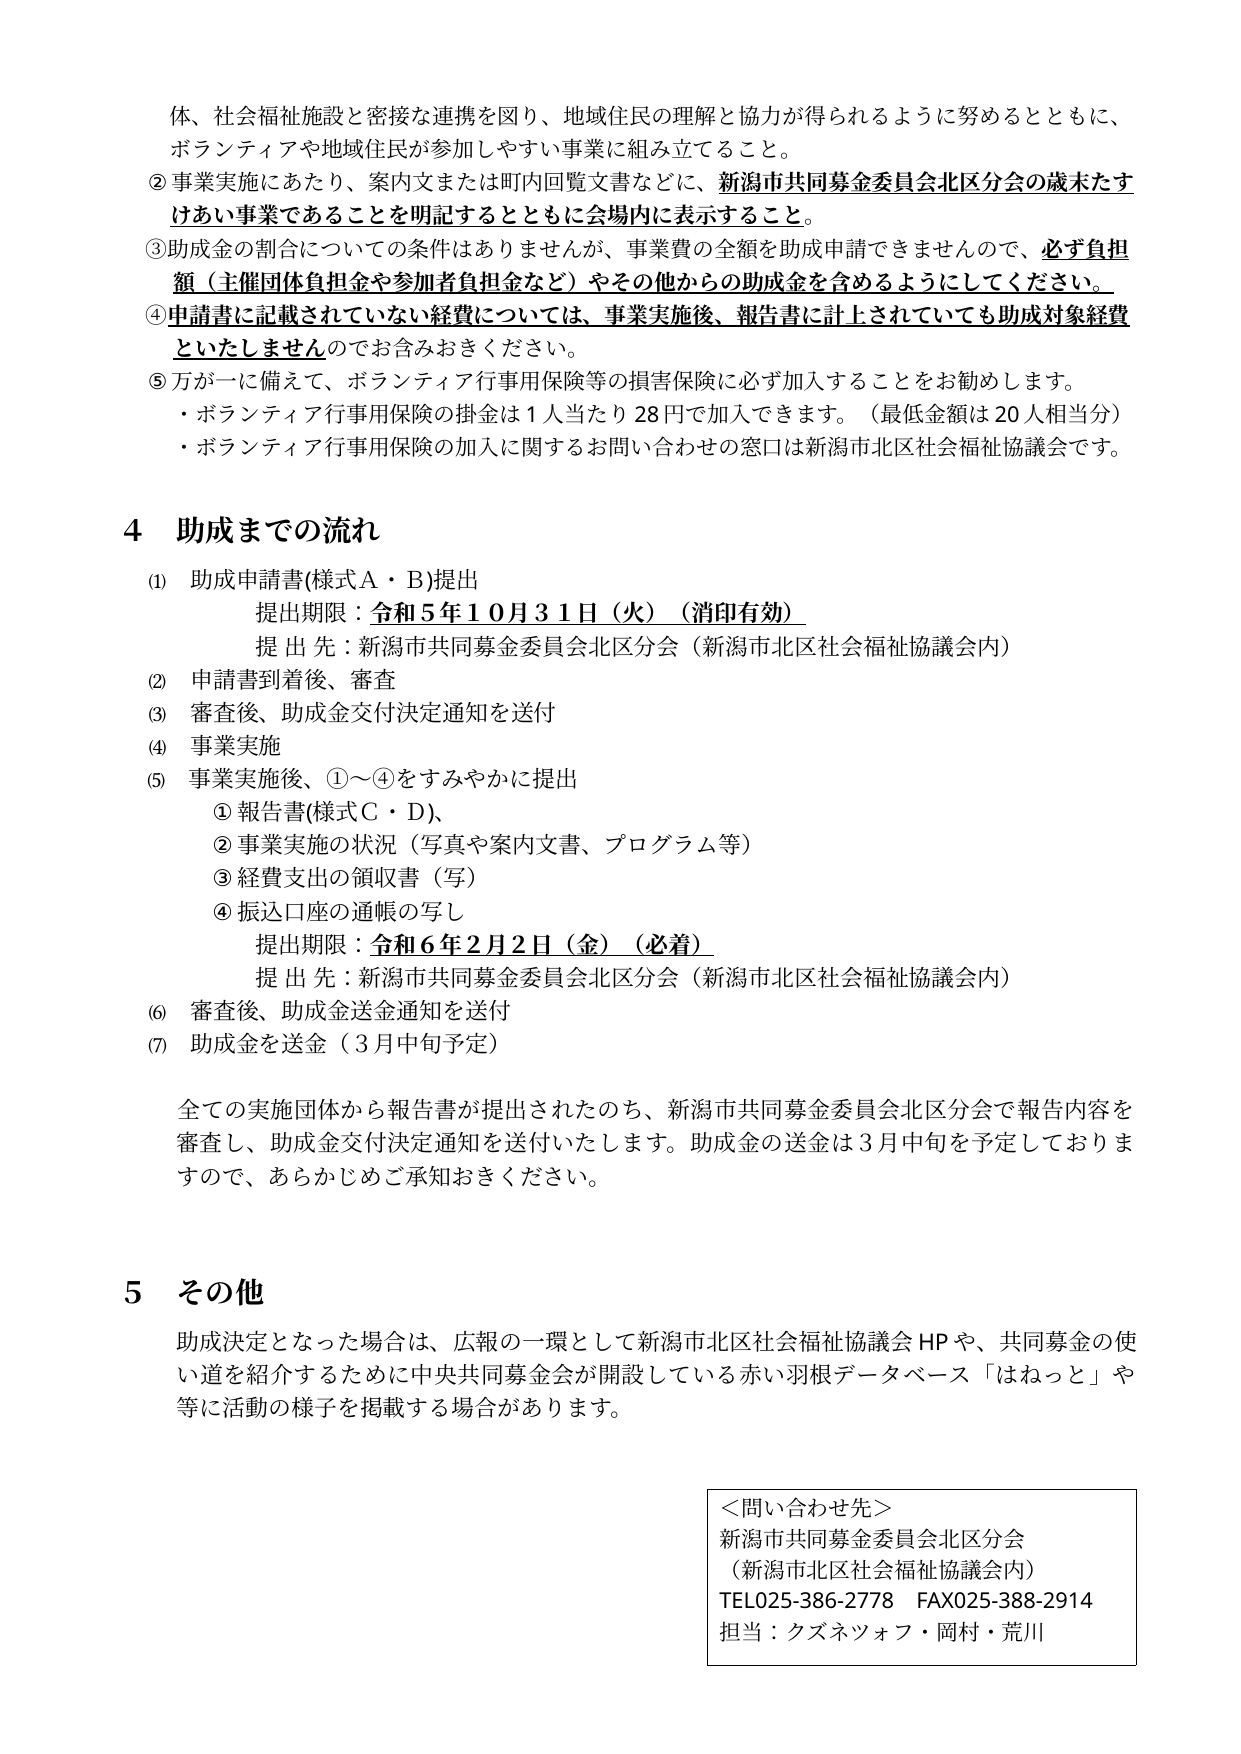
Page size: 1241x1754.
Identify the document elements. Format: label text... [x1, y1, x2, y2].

text ４ 助成までの流れ [118, 496, 1137, 562]
text ・ボランティア行事用保険の掛金は1人当たり28円で加入できます。（最低金額は20人相当分） [118, 397, 1137, 430]
text ②事業実施にあたり、案内文または町内回覧文書などに、新潟市共同募金委員会北区分会の歳末たす [118, 165, 1137, 198]
text 体、社会福祉施設と密接な連携を図り、地域住民の理解と協力が得られるように努めるとともに、 [118, 98, 1137, 132]
text ⑹ 審査後、助成金送金通知を送付 [118, 993, 1137, 1026]
text ②事業実施の状況（写真や案内文書、プログラム等） [212, 827, 1137, 860]
text 提出期限：令和６年２月２日（金）（必着） [118, 927, 1137, 960]
text ⑸ 事業実施後、①～④をすみやかに提出 [146, 761, 1137, 794]
text ⑷ 事業実施 [118, 728, 1137, 761]
text 額（主催団体負担金や参加者負担金など）やその他からの助成金を含めるようにしてください。 [118, 264, 1137, 297]
text ５ その他 [118, 1258, 1137, 1324]
text ④申請書に記載されていない経費については、事業実施後、報告書に計上されていても助成対象経費 [118, 297, 1137, 330]
text けあい事業であることを明記するとともに会場内に表示すること。 [118, 198, 1137, 231]
text 提出先：新潟市共同募金委員会北区分会（新潟市北区社会福祉協議会内） [118, 960, 1137, 993]
text ⑺ 助成金を送金（３月中旬予定） [118, 1026, 1137, 1059]
text ⑴ 助成申請書(様式Ａ・Ｂ)提出 [118, 562, 1137, 595]
text ⑶ 審査後、助成金交付決定通知を送付 [118, 695, 1137, 728]
text ボランティアや地域住民が参加しやすい事業に組み立てること。 [118, 132, 1137, 165]
text ①報告書(様式Ｃ・Ｄ)、 [212, 794, 1137, 827]
text ③経費支出の領収書（写） [212, 860, 1137, 893]
text 助成決定となった場合は、広報の一環として新潟市北区社会福祉協議会HPや、共同募金の使い道を紹介するために中央共同募金会が開設している赤い羽根データベース「はねっと」や等に活動の様子を掲載する場合があります。 [118, 1324, 1137, 1423]
text 提出期限：令和５年１０月３１日（火）（消印有効） [118, 595, 1137, 628]
text ④振込口座の通帳の写し [212, 893, 1137, 927]
text といたしませんのでお含みおきください。 [118, 330, 1137, 363]
text ・ボランティア行事用保険の加入に関するお問い合わせの窓口は新潟市北区社会福祉協議会です。 [118, 430, 1137, 463]
text 提出先：新潟市共同募金委員会北区分会（新潟市北区社会福祉協議会内） [118, 628, 1137, 662]
text ⑵ 申請書到着後、審査 [118, 662, 1137, 695]
text ⑤万が一に備えて、ボランティア行事用保険等の損害保険に必ず加入することをお勧めします。 [118, 363, 1137, 397]
text ③助成金の割合についての条件はありませんが、事業費の全額を助成申請できませんので、必ず負担 [118, 231, 1137, 264]
text 全ての実施団体から報告書が提出されたのち、新潟市共同募金委員会北区分会で報告内容を審査し、助成金交付決定通知を送付いたします。助成金の送金は３月中旬を予定しておりますので、あらかじめご承知おきください。 [118, 1092, 1137, 1192]
